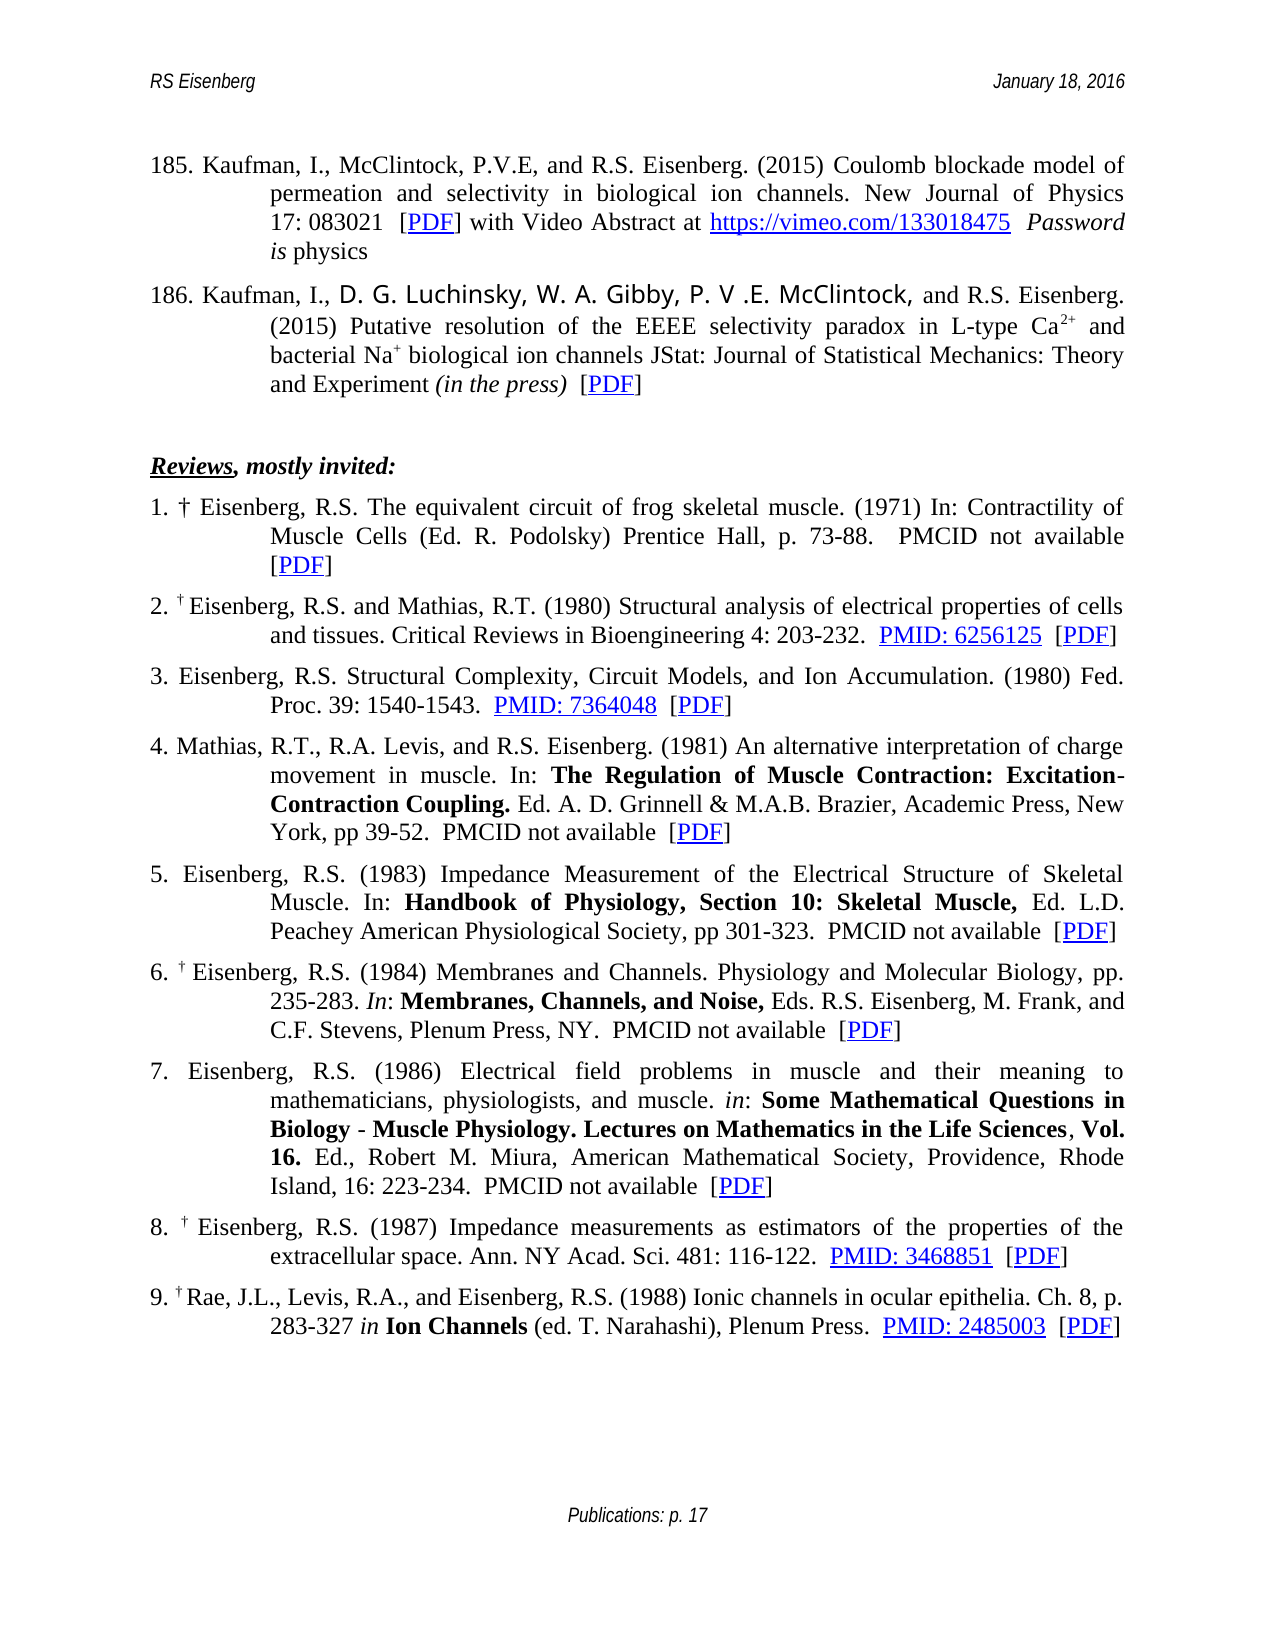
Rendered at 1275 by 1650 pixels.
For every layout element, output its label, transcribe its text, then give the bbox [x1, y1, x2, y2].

text 3. Eisenberg, R.S. Structural Complexity, Circuit Models, and Ion Accumulation. (1980) Fed. Proc. 39: 1540-1543. PMID: 7364048 [PDF] [150, 661, 1125, 719]
text 4. Mathias, R.T., R.A. Levis, and R.S. Eisenberg. (1981) An alternative interpretation of charge movement in muscle. In: The Regulation of Muscle Contraction: Excitation-Contraction Coupling. Ed. A. D. Grinnell & M.A.B. Brazier, Academic Press, New York, pp 39-52. PMCID not available [PDF] [150, 731, 1125, 846]
text 5. Eisenberg, R.S. (1983) Impedance Measurement of the Electrical Structure of Skeletal Muscle. In: Handbook of Physiology, Section 10: Skeletal Muscle, Ed. L.D. Peachey American Physiological Society, pp 301-323. PMCID not available [PDF] [150, 859, 1125, 945]
text 6. † Eisenberg, R.S. (1984) Membranes and Channels. Physiology and Molecular Biology, pp. 235-283. In: Membranes, Channels, and Noise, Eds. R.S. Eisenberg, M. Frank, and C.F. Stevens, Plenum Press, NY. PMCID not available [PDF] [150, 957, 1125, 1044]
text 9. † Rae, J.L., Levis, R.A., and Eisenberg, R.S. (1988) Ionic channels in ocular epithelia. Ch. 8, p. 283-327 in Ion Channels (ed. T. Narahashi), Plenum Press. PMID: 2485003 [PDF] [150, 1282, 1125, 1340]
text 1. † Eisenberg, R.S. The equivalent circuit of frog skeletal muscle. (1971) In: Contractility of Muscle Cells (Ed. R. Podolsky) Prentice Hall, p. 73-88. PMCID not available [PDF] [150, 492, 1125, 579]
text 7. Eisenberg, R.S. (1986) Electrical field problems in muscle and their meaning to mathematicians, physiologists, and muscle. in: Some Mathematical Questions in Biology - Muscle Physiology. Lectures on Mathematics in the Life Sciences, Vol. 16. Ed., Robert M. Miura, American Mathematical Society, Providence, Rhode Island, 16: 223-234. PMCID not available [PDF] [150, 1056, 1125, 1200]
text 185. Kaufman, I., McClintock, P.V.E, and R.S. Eisenberg. (2015) Coulomb blockade model of permeation and selectivity in biological ion channels. New Journal of Physics 17: 083021 [PDF] with Video Abstract at https://vimeo.com/133018475 Password is physics [150, 150, 1125, 265]
text Reviews, mostly invited: [150, 451, 1125, 480]
text 2. † Eisenberg, R.S. and Mathias, R.T. (1980) Structural analysis of electrical properties of cells and tissues. Critical Reviews in Bioengineering 4: 203-232. PMID: 6256125 [PDF] [150, 591, 1125, 649]
text 186. Kaufman, I., D. G. Luchinsky, W. A. Gibby, P. V .E. McClintock, and R.S. Eisenberg. (2015) Putative resolution of the EEEE selectivity paradox in L-type Ca2+ and bacterial Na+ biological ion channels JStat: Journal of Statistical Mechanics: Theory and Experiment (in the press) [PDF] [150, 277, 1125, 397]
text 8. † Eisenberg, R.S. (1987) Impedance measurements as estimators of the properties of the extracellular space. Ann. NY Acad. Sci. 481: 116-122. PMID: 3468851 [PDF] [150, 1212, 1125, 1270]
